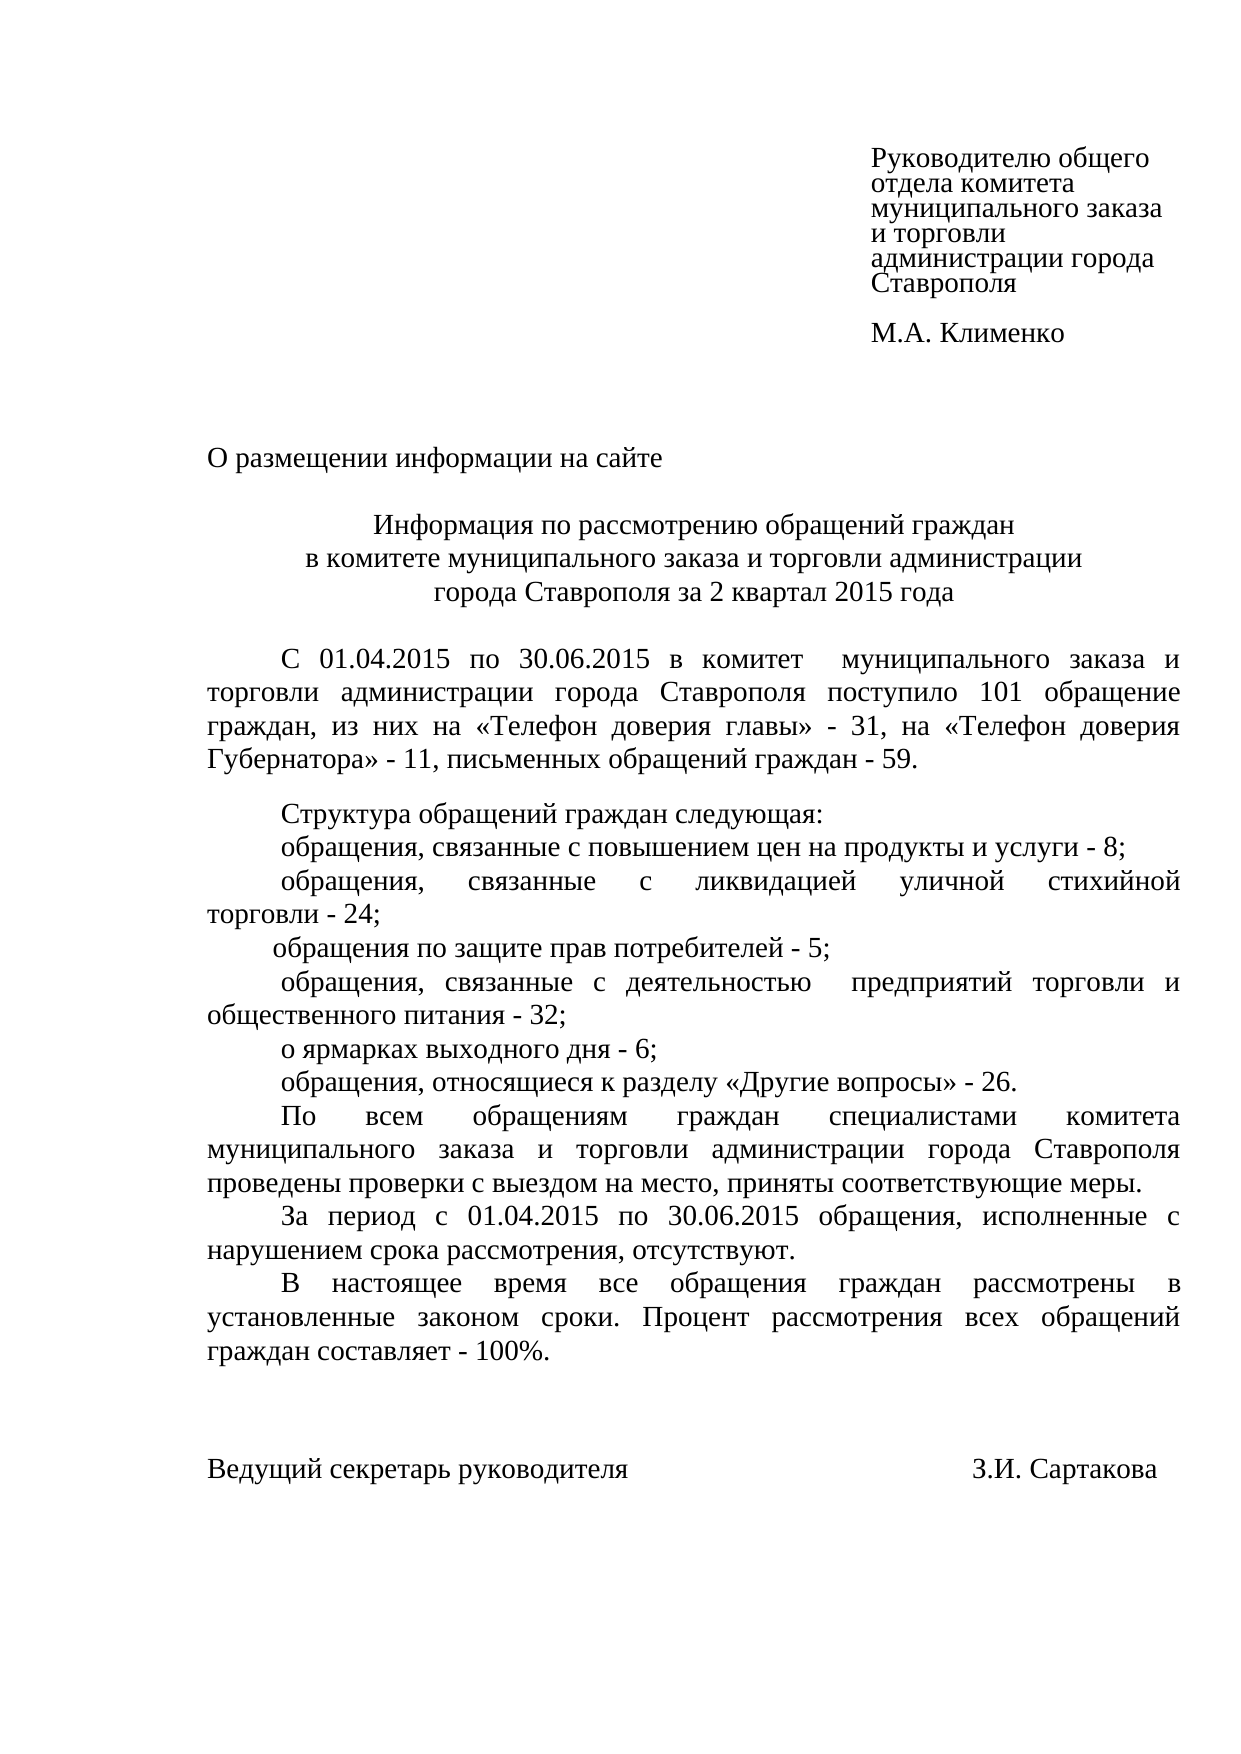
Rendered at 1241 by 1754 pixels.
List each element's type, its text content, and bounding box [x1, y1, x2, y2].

text обращения, относящиеся к разделу «Другие вопросы» - 26. [207, 1064, 1181, 1098]
text Структура обращений граждан следующая: [207, 796, 1181, 829]
text города Ставрополя за 2 квартал 2015 года [207, 574, 1181, 607]
text о ярмарках выходного дня - 6; [207, 1031, 1181, 1064]
text О размещении информации на сайте [207, 440, 1181, 473]
text Ведущий секретарь руководителя З.И. Сартакова [207, 1458, 1181, 1483]
text в комитете муниципального заказа и торговли администрации [207, 540, 1181, 574]
text обращения, связанные с повышением цен на продукты и услуги - 8; [207, 829, 1181, 863]
text С 01.04.2015 по 30.06.2015 в комитет муниципального заказа и торговли администрации города Ставрополя поступило 101 обращение граждан, из них на «Телефон доверия главы» - 31, на «Телефон доверия Губернатора» - 11, письменных обращений граждан - 59. [207, 641, 1181, 775]
text Руководителю общего отдела комитета муниципального заказа и торговли администрации города Ставрополя [871, 148, 1181, 298]
text обращения, связанные с ликвидацией уличной стихийной торговли - 24; [207, 863, 1181, 930]
text За период с 01.04.2015 по 30.06.2015 обращения, исполненные с нарушением срока рассмотрения, отсутствуют. [207, 1198, 1181, 1266]
text Информация по рассмотрению обращений граждан [207, 507, 1181, 540]
text В настоящее время все обращения граждан рассмотрены в установленные законом сроки. Процент рассмотрения всех обращений граждан составляет - 100%. [207, 1266, 1181, 1366]
text обращения, связанные с деятельностью предприятий торговли и общественного питания - 32; [207, 964, 1181, 1031]
text М.А. Клименко [871, 323, 1181, 348]
text По всем обращениям граждан специалистами комитета муниципального заказа и торговли администрации города Ставрополя проведены проверки с выездом на место, приняты соответствующие меры. [207, 1098, 1181, 1198]
text обращения по защите прав потребителей - 5; [207, 930, 1181, 964]
